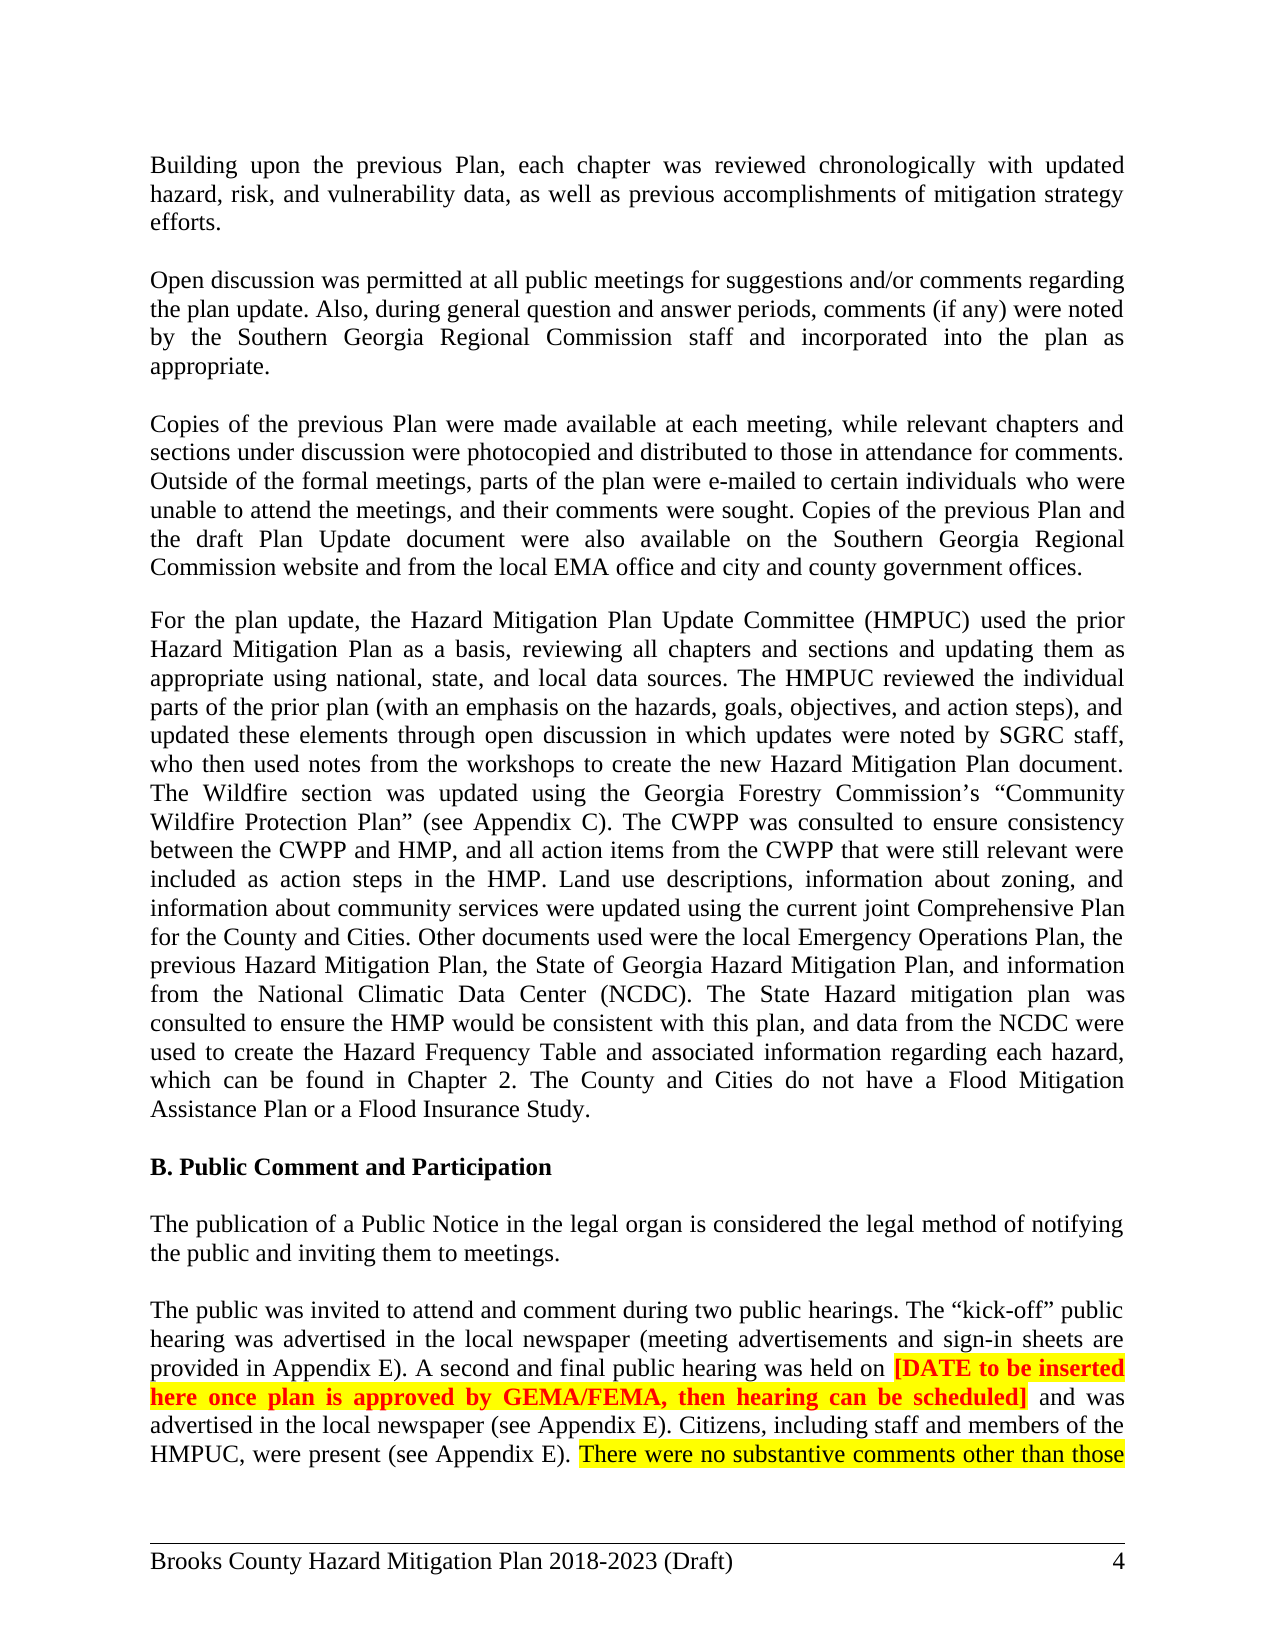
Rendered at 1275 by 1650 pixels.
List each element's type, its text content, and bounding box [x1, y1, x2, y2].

text Open discussion was permitted at all public meetings for suggestions and/or comments regarding the plan update. Also, during general question and answer periods, comments (if any) were noted by the Southern Georgia Regional Commission staff and incorporated into the plan as appropriate. [150, 265, 1125, 380]
text B. Public Comment and Participation [150, 1152, 1125, 1180]
text Building upon the previous Plan, each chapter was reviewed chronologically with updated hazard, risk, and vulnerability data, as well as previous accomplishments of mitigation strategy efforts. [150, 150, 1125, 236]
text For the plan update, the Hazard Mitigation Plan Update Committee (HMPUC) used the prior Hazard Mitigation Plan as a basis, reviewing all chapters and sections and updating them as appropriate using national, state, and local data sources. The HMPUC reviewed the individual parts of the prior plan (with an emphasis on the hazards, goals, objectives, and action steps), and updated these elements through open discussion in which updates were noted by SGRC staff, who then used notes from the workshops to create the new Hazard Mitigation Plan document. The Wildfire section was updated using the Georgia Forestry Commission’s “Community Wildfire Protection Plan” (see Appendix C). The CWPP was consulted to ensure consistency between the CWPP and HMP, and all action items from the CWPP that were still relevant were included as action steps in the HMP. Land use descriptions, information about zoning, and information about community services were updated using the current joint Comprehensive Plan for the County and Cities. Other documents used were the local Emergency Operations Plan, the previous Hazard Mitigation Plan, the State of Georgia Hazard Mitigation Plan, and information from the National Climatic Data Center (NCDC). The State Hazard mitigation plan was consulted to ensure the HMP would be consistent with this plan, and data from the NCDC were used to create the Hazard Frequency Table and associated information regarding each hazard, which can be found in Chapter 2. The County and Cities do not have a Flood Mitigation Assistance Plan or a Flood Insurance Study. [150, 605, 1125, 1123]
text Copies of the previous Plan were made available at each meeting, while relevant chapters and sections under discussion were photocopied and distributed to those in attendance for comments. Outside of the formal meetings, parts of the plan were e-mailed to certain individuals who were unable to attend the meetings, and their comments were sought. Copies of the previous Plan and the draft Plan Update document were also available on the Southern Georgia Regional Commission website and from the local EMA office and city and county government offices. [150, 409, 1125, 581]
text The publication of a Public Notice in the legal organ is considered the legal method of notifying the public and inviting them to meetings. [150, 1209, 1125, 1267]
